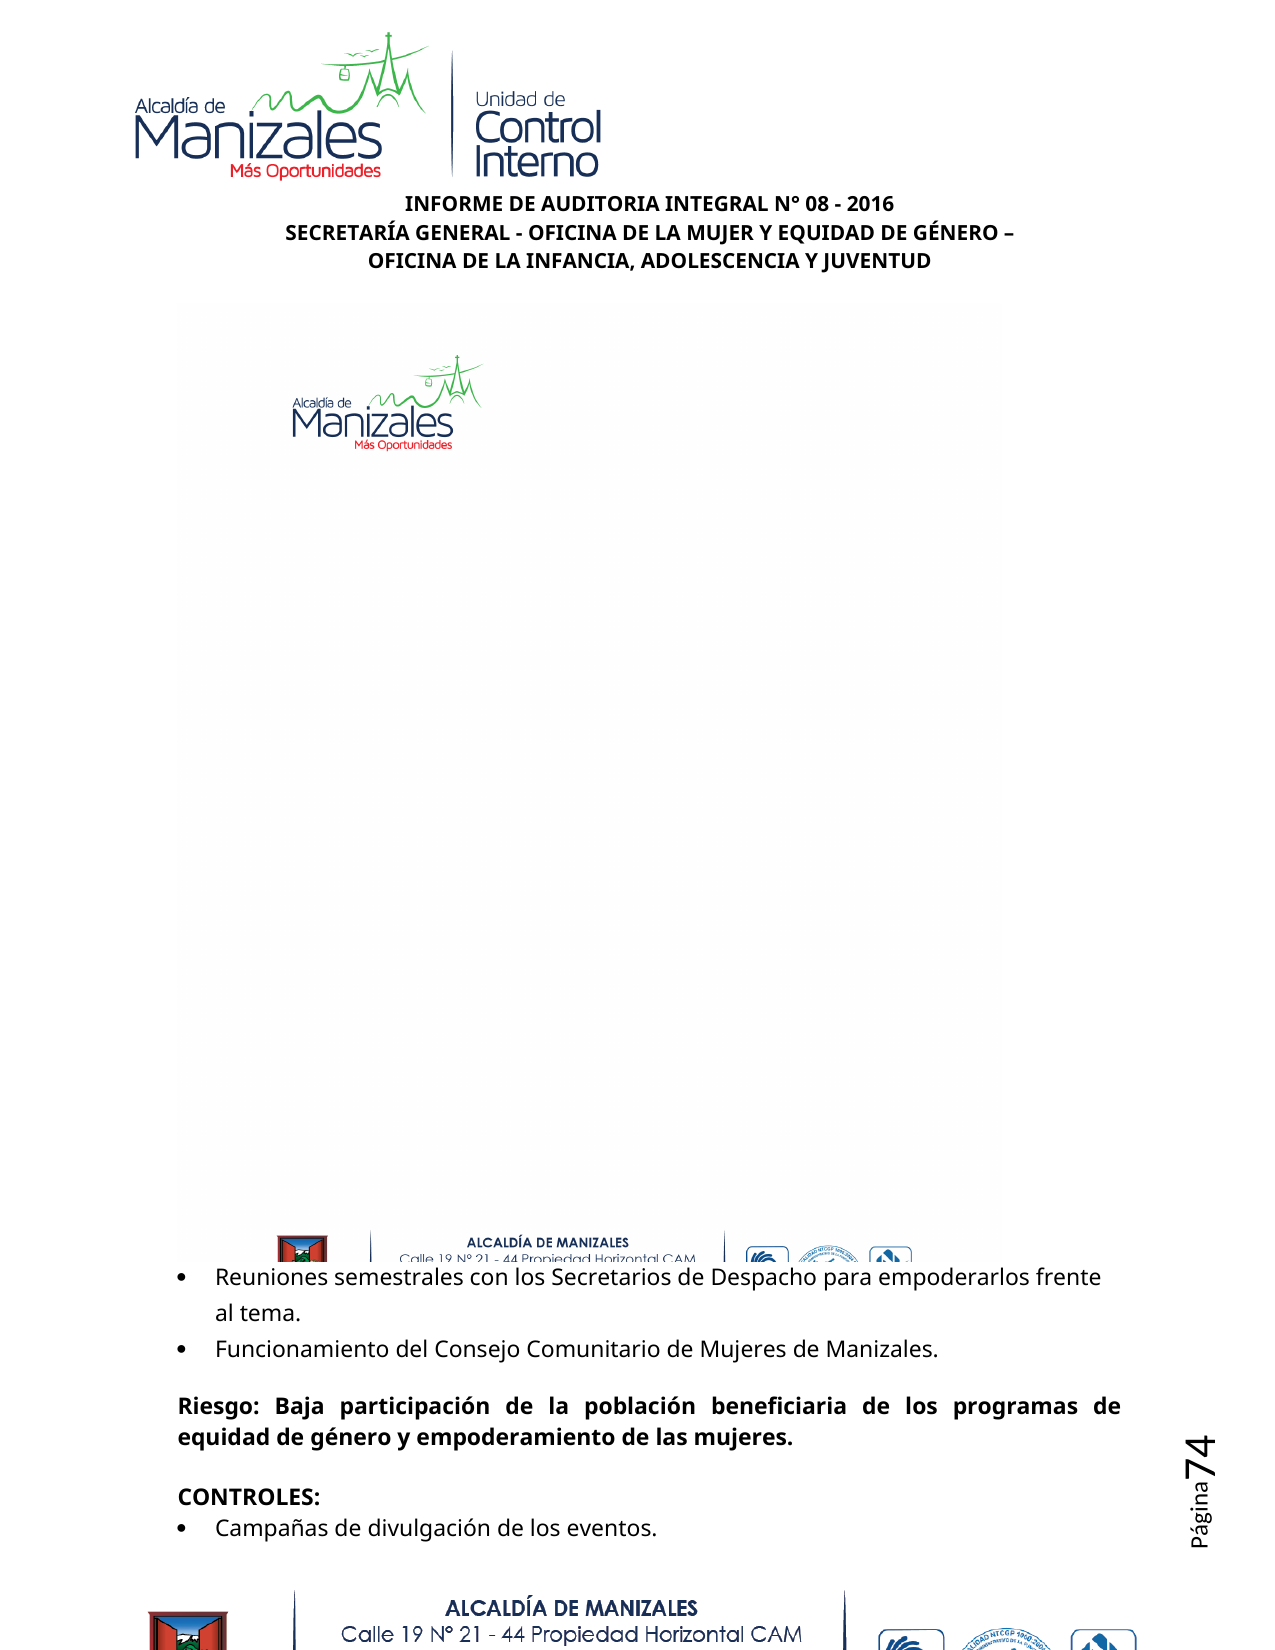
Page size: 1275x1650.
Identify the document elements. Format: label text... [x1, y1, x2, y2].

list Campañas de divulgación de los eventos. [177, 1512, 1122, 1543]
list Reuniones semestrales con los Secretarios de Despacho para empoderarlos frente al tema. [177, 1261, 1122, 1328]
text CONTROLES: [177, 1481, 1122, 1512]
picture [0, 0, 1227, 1293]
list Funcionamiento del Consejo Comunitario de Mujeres de Manizales. [177, 1333, 1122, 1364]
text Riesgo: Baja participación de la población beneficiaria de los programas de equidad de género y empoderamiento de las mujeres. [177, 1390, 1122, 1452]
picture [0, 1579, 1275, 1650]
